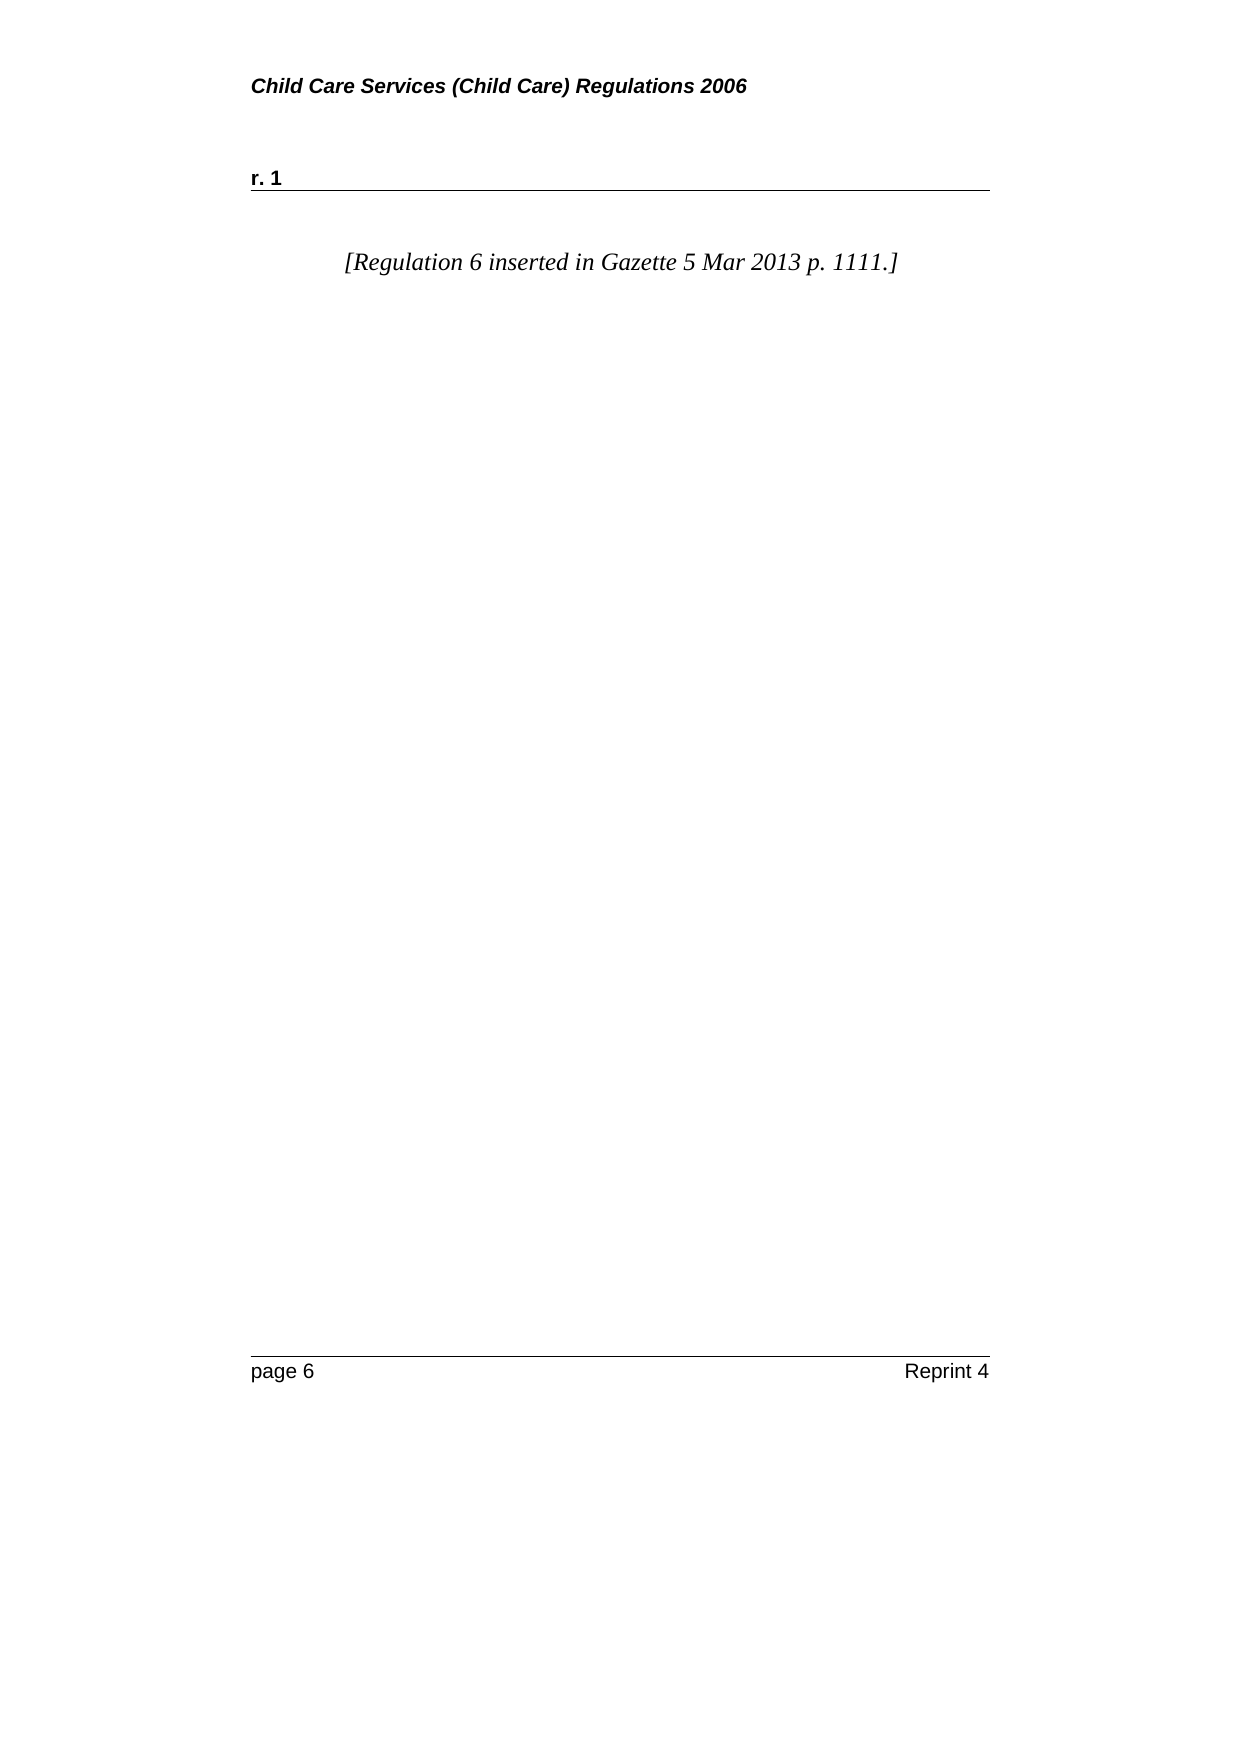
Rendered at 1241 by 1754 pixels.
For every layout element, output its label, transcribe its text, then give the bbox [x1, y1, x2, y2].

text [Regulation 6 inserted in Gazette 5 Mar 2013 p. 1111.] [251, 247, 990, 276]
